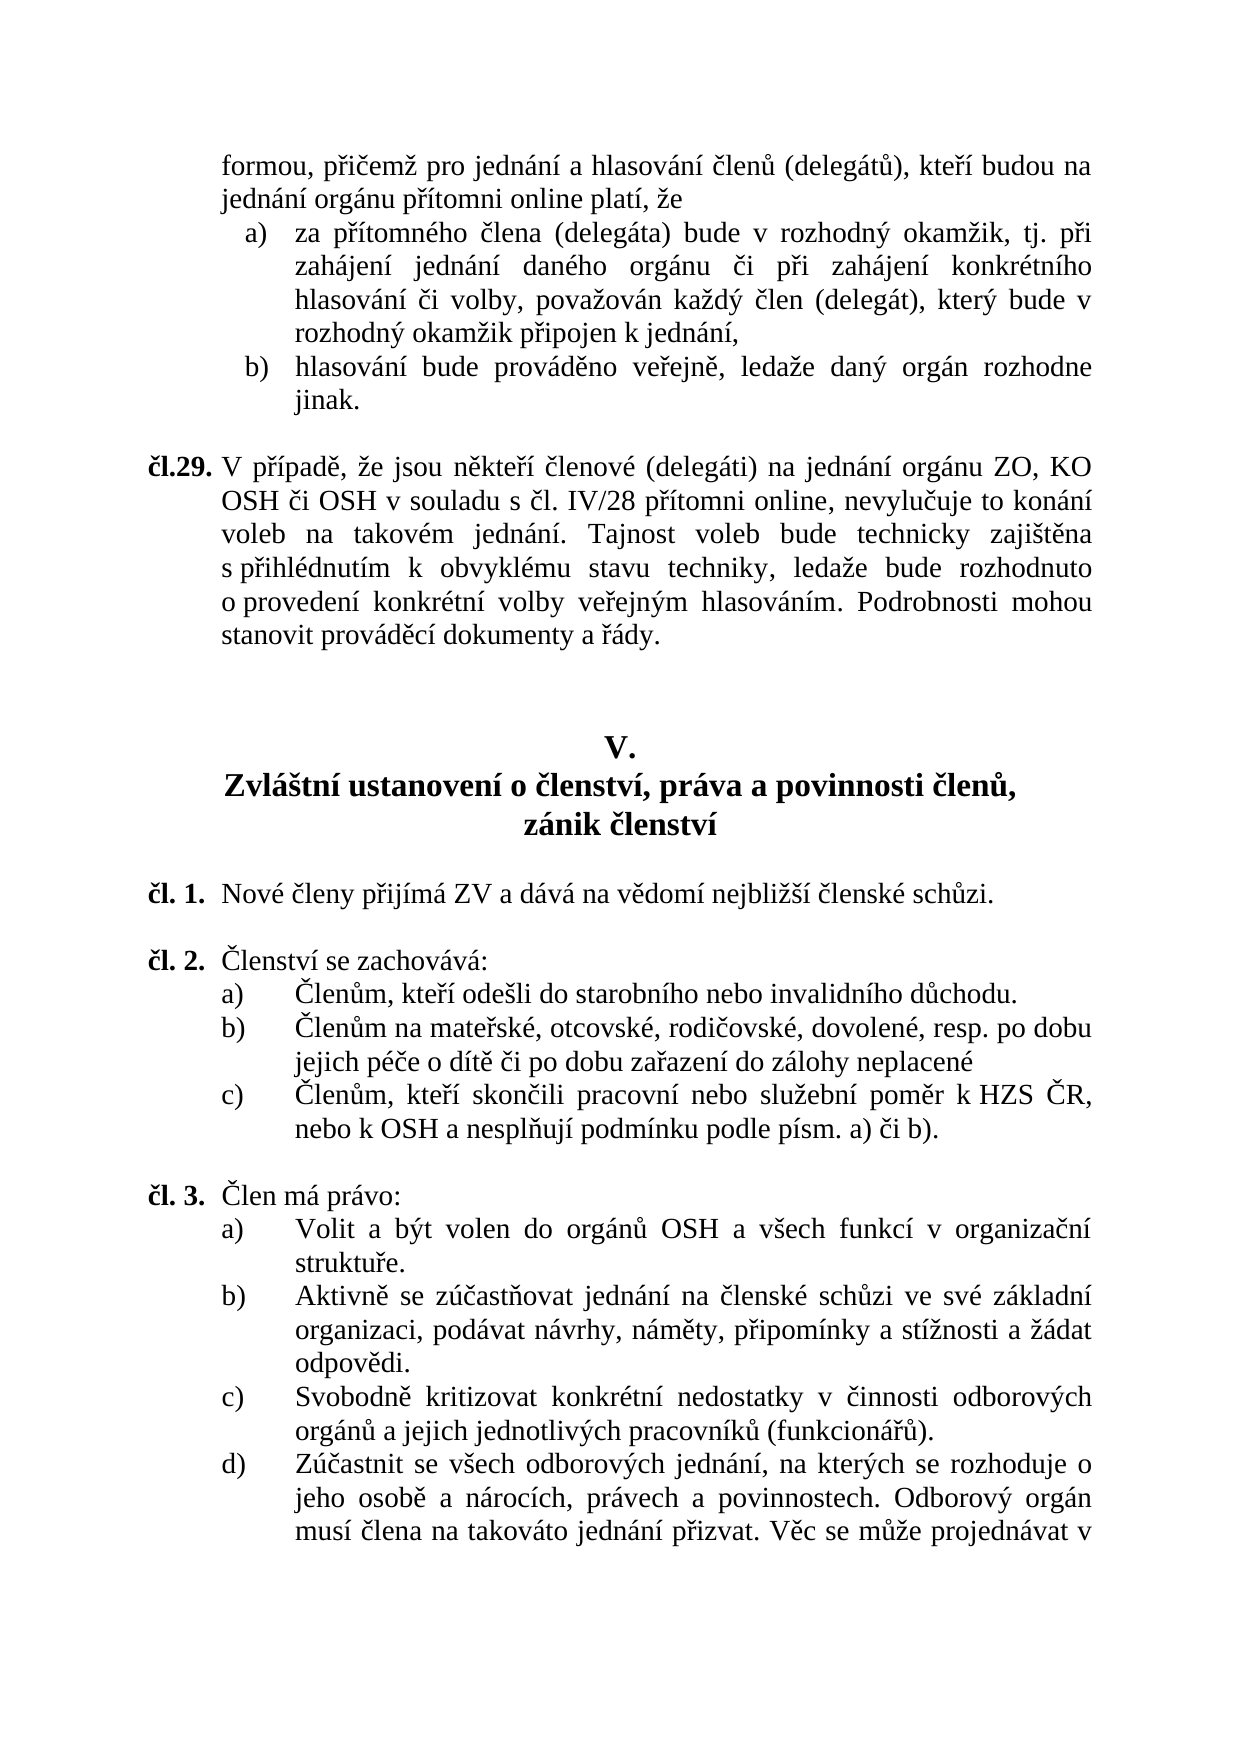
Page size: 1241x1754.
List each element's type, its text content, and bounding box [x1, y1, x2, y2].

list za přítomného člena (delegáta) bude v rozhodný okamžik, tj. při zahájení jednání daného orgánu či při zahájení konkrétního hlasování či volby, považován každý člen (delegát), který bude v rozhodný okamžik připojen k jednání, [244, 215, 1093, 349]
text Zvláštní ustanovení o členství, práva a povinnosti členů, [148, 766, 1093, 804]
text a) Volit a být volen do orgánů OSH a všech funkcí v organizační struktuře. [221, 1211, 1093, 1278]
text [221, 1446, 1093, 1547]
text čl. 3. Člen má právo: [148, 1178, 1093, 1211]
text čl. 1. Nové členy přijímá ZV a dává na vědomí nejbližší členské schůzi. [148, 876, 1093, 909]
list hlasování bude prováděno veřejně, ledaže daný orgán rozhodne jinak. [244, 349, 1093, 416]
list Členům, kteří odešli do starobního nebo invalidního důchodu. [221, 977, 1093, 1010]
text b) Aktivně se zúčastňovat jednání na členské schůzi ve své základní organizaci, podávat návrhy, náměty, připomínky a stížnosti a žádat odpovědi. [221, 1278, 1093, 1379]
text zánik členství [148, 804, 1093, 842]
text čl. 2. Členství se zachovává: [148, 943, 1093, 977]
text V. [148, 727, 1093, 766]
text c) Svobodně kritizovat konkrétní nedostatky v činnosti odborových orgánů a jejich jednotlivých pracovníků (funkcionářů). [221, 1379, 1093, 1446]
list Členům, kteří skončili pracovní nebo služební poměr k HZS ČR, nebo k OSH a nesplňují podmínku podle písm. a) či b). [221, 1077, 1093, 1144]
text čl.29. V případě, že jsou někteří členové (delegáti) na jednání orgánu ZO, KO OSH či OSH v souladu s čl. IV/28 přítomni online, nevylučuje to konání voleb na takovém jednání. Tajnost voleb bude technicky zajištěna s přihlédnutím k obvyklému stavu techniky, ledaže bude rozhodnuto o provedení konkrétní volby veřejným hlasováním. Podrobnosti mohou stanovit prováděcí dokumenty a řády. [148, 449, 1093, 651]
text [148, 148, 1093, 215]
list Členům na mateřské, otcovské, rodičovské, dovolené, resp. po dobu jejich péče o dítě či po dobu zařazení do zálohy neplacené [221, 1010, 1093, 1077]
